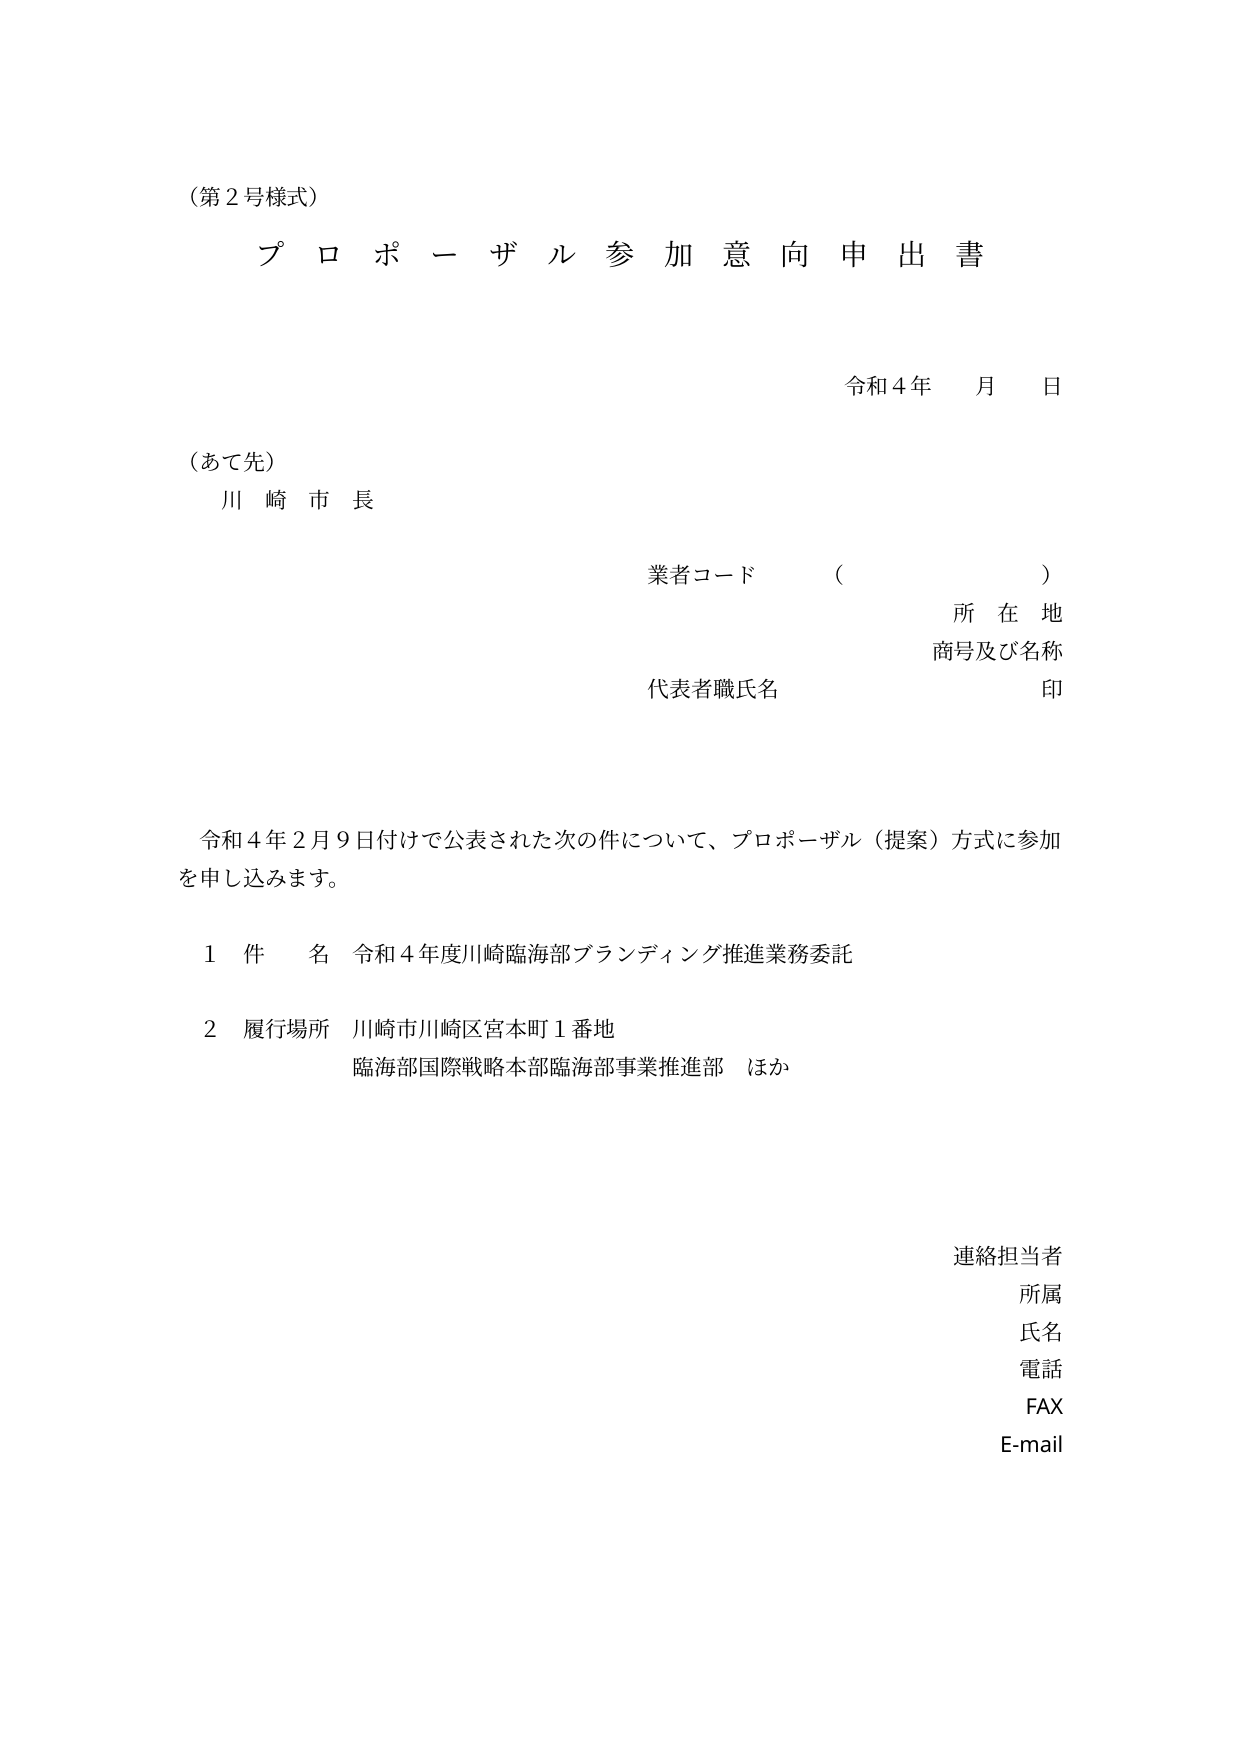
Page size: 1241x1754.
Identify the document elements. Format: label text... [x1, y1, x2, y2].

text 令和４年 月 日 [177, 366, 1063, 404]
text 所 在 地 [177, 593, 1063, 631]
text 業者コード （ ） [177, 556, 1063, 593]
text 代表者職氏名 印 [177, 669, 1063, 707]
text （あて先） [177, 442, 1063, 480]
text １ 件 名 令和４年度川崎臨海部ブランディング推進業務委託 [199, 934, 1063, 971]
text FAX [177, 1387, 1063, 1425]
text 令和４年２月９日付けで公表された次の件について、プロポーザル（提案）方式に参加を申し込みます。 [177, 820, 1063, 896]
text 川 崎 市 長 [177, 480, 1063, 518]
text ２ 履行場所 川崎市川崎区宮本町１番地 [177, 1009, 1063, 1047]
text （第２号様式） [177, 177, 1063, 215]
text 所属 [177, 1274, 1063, 1312]
text 電話 [177, 1349, 1063, 1387]
text 連絡担当者 [177, 1236, 1063, 1274]
text 氏名 [177, 1312, 1063, 1349]
text 臨海部国際戦略本部臨海部事業推進部 ほか [177, 1047, 1063, 1085]
text 商号及び名称 [177, 631, 1063, 669]
text E-mail [177, 1425, 1063, 1463]
text プ ロ ポ ー ザ ル 参 加 意 向 申 出 書 [177, 215, 1063, 291]
